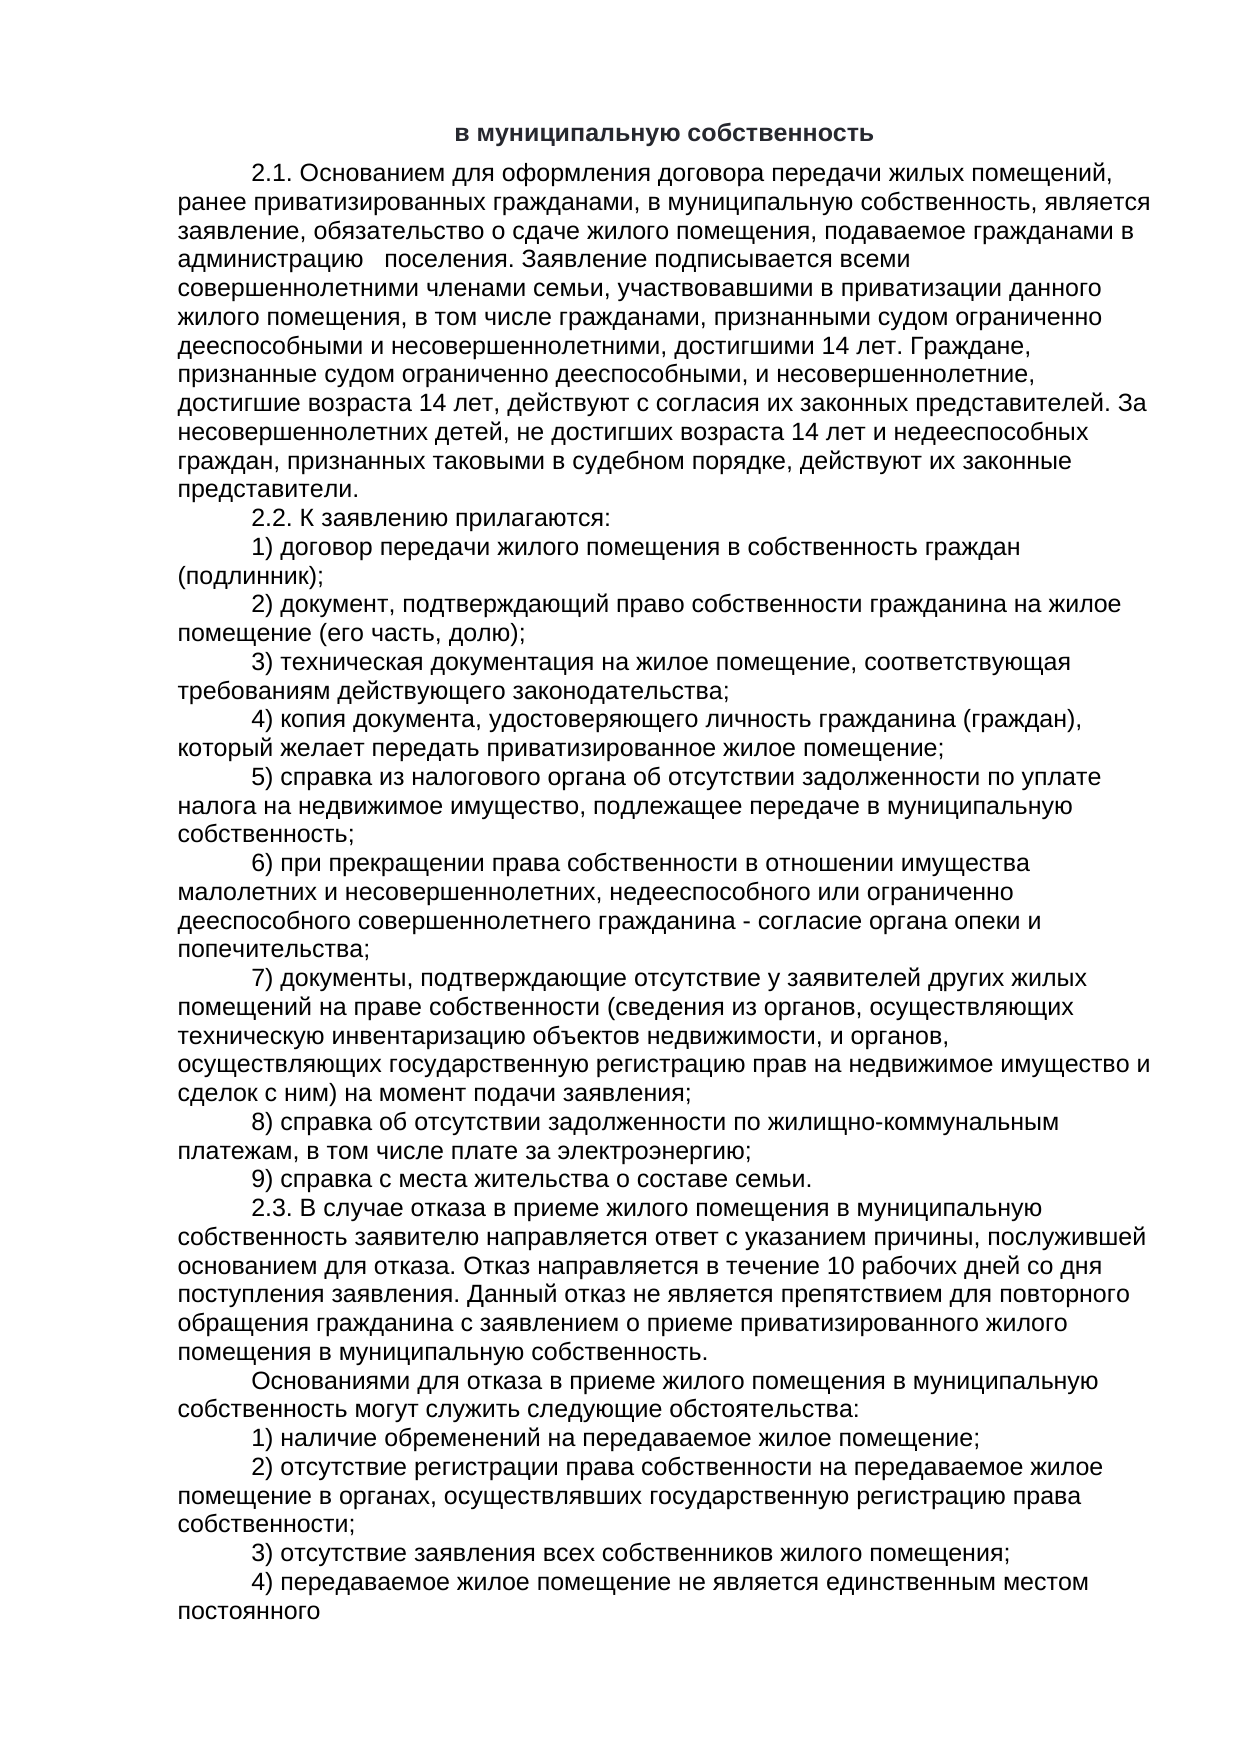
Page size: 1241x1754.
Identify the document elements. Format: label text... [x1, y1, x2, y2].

text 3) отсутствие заявления всех собственников жилого помещения; [177, 1538, 1152, 1567]
text Основаниями для отказа в приеме жилого помещения в муниципальную собственность могут служить следующие обстоятельства: [177, 1366, 1152, 1423]
text 4) передаваемое жилое помещение не является единственным местом постоянного [177, 1567, 1152, 1624]
text 5) справка из налогового органа об отсутствии задолженности по уплате налога на недвижимое имущество, подлежащее передаче в муниципальную собственность; [177, 762, 1152, 848]
text 8) справка об отсутствии задолженности по жилищно-коммунальным платежам, в том числе плате за электроэнергию; [177, 1107, 1152, 1164]
text 1) наличие обременений на передаваемое жилое помещение; [177, 1423, 1152, 1452]
text 3) техническая документация на жилое помещение, соответствующая требованиям действующего законодательства; [177, 647, 1152, 704]
text 2.3. В случае отказа в приеме жилого помещения в муниципальную собственность заявителю направляется ответ с указанием причины, послужившей основанием для отказа. Отказ направляется в течение 10 рабочих дней со дня поступления заявления. Данный отказ не является препятствием для повторного обращения гражданина с заявлением о приеме приватизированного жилого помещения в муниципальную собственность. [177, 1193, 1152, 1366]
text 2.1. Основанием для оформления договора передачи жилых помещений, ранее приватизированных гражданами, в муниципальную собственность, является заявление, обязательство о сдаче жилого помещения, подаваемое гражданами в администрацию поселения. Заявление подписывается всеми совершеннолетними членами семьи, участвовавшими в приватизации данного жилого помещения, в том числе гражданами, признанными судом ограниченно дееспособными и несовершеннолетними, достигшими 14 лет. Граждане, признанные судом ограниченно дееспособными, и несовершеннолетние, достигшие возраста 14 лет, действуют с согласия их законных представителей. За несовершеннолетних детей, не достигших возраста 14 лет и недееспособных граждан, признанных таковыми в судебном порядке, действуют их законные представители. [177, 158, 1152, 503]
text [177, 118, 1152, 147]
text 2.2. К заявлению прилагаются: [177, 503, 1152, 532]
text 1) договор передачи жилого помещения в собственность граждан (подлинник); [177, 532, 1152, 589]
text 6) при прекращении права собственности в отношении имущества малолетних и несовершеннолетних, недееспособного или ограниченно дееспособного совершеннолетнего гражданина - согласие органа опеки и попечительства; [177, 848, 1152, 963]
text 2) документ, подтверждающий право собственности гражданина на жилое помещение (его часть, долю); [177, 589, 1152, 647]
text 4) копия документа, удостоверяющего личность гражданина (граждан), который желает передать приватизированное жилое помещение; [177, 704, 1152, 762]
text 9) справка с места жительства о составе семьи. [177, 1164, 1152, 1193]
text 2) отсутствие регистрации права собственности на передаваемое жилое помещение в органах, осуществлявших государственную регистрацию права собственности; [177, 1452, 1152, 1538]
text 7) документы, подтверждающие отсутствие у заявителей других жилых помещений на праве собственности (сведения из органов, осуществляющих техническую инвентаризацию объектов недвижимости, и органов, осуществляющих государственную регистрацию прав на недвижимое имущество и сделок с ним) на момент подачи заявления; [177, 963, 1152, 1107]
